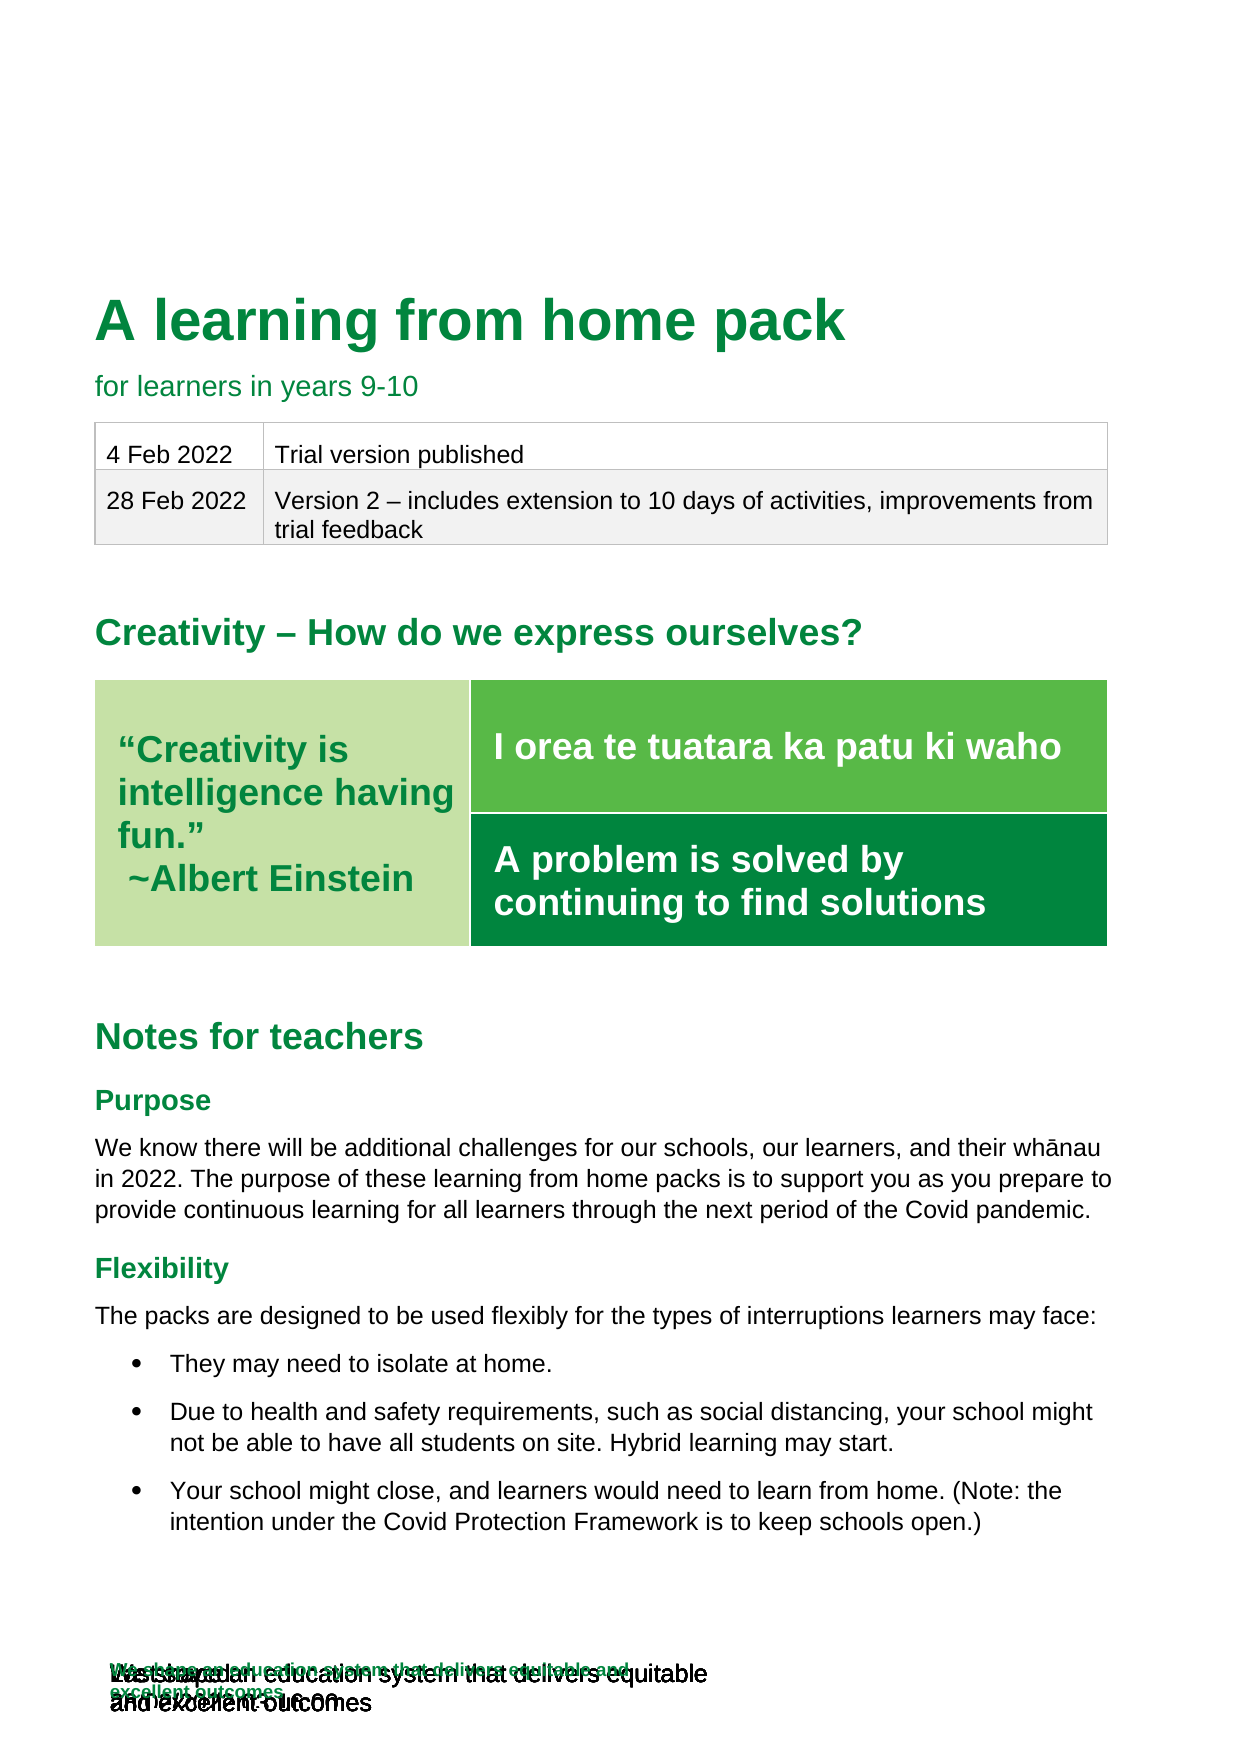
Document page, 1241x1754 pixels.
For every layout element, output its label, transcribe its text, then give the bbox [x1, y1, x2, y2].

text We know there will be additional challenges for our schools, our learners, and their whānau in 2022. The purpose of these learning from home packs is to support you as you prepare to provide continuous learning for all learners through the next period of the Covid pandemic. [94, 1133, 1116, 1224]
table_header “Creativity is intelligence having fun.” ~Albert Einstein [95, 680, 469, 946]
table_cell Version 2 – includes extension to 10 days of activities, improvements from trial feedback [264, 470, 1107, 544]
subtitle for learners in years 9-10 [94, 369, 1116, 403]
subtitle Notes for teachers [94, 1014, 1116, 1058]
list They may need to isolate at home. [132, 1349, 1116, 1378]
table_header I orea te tuatara ka patu ki waho [471, 680, 1107, 812]
subtitle Flexibility [94, 1251, 1116, 1284]
list Your school might close, and learners would need to learn from home. (Note: the intention under the Covid Protection Framework is to keep schools open.) [132, 1476, 1116, 1536]
subtitle Purpose [94, 1083, 1116, 1116]
subtitle A learning from home pack [94, 285, 1116, 352]
subtitle Creativity – How do we express ourselves? [94, 610, 1116, 653]
table_cell A problem is solved by continuing to find solutions [471, 814, 1107, 946]
table_header Trial version published [264, 423, 1107, 468]
table_header 4 Feb 2022 [96, 423, 263, 468]
table_cell 28 Feb 2022 [96, 470, 263, 544]
list Due to health and safety requirements, such as social distancing, your school might not be able to have all students on site. Hybrid learning may start. [132, 1397, 1116, 1457]
text The packs are designed to be used flexibly for the types of interruptions learners may face: [94, 1301, 1116, 1330]
